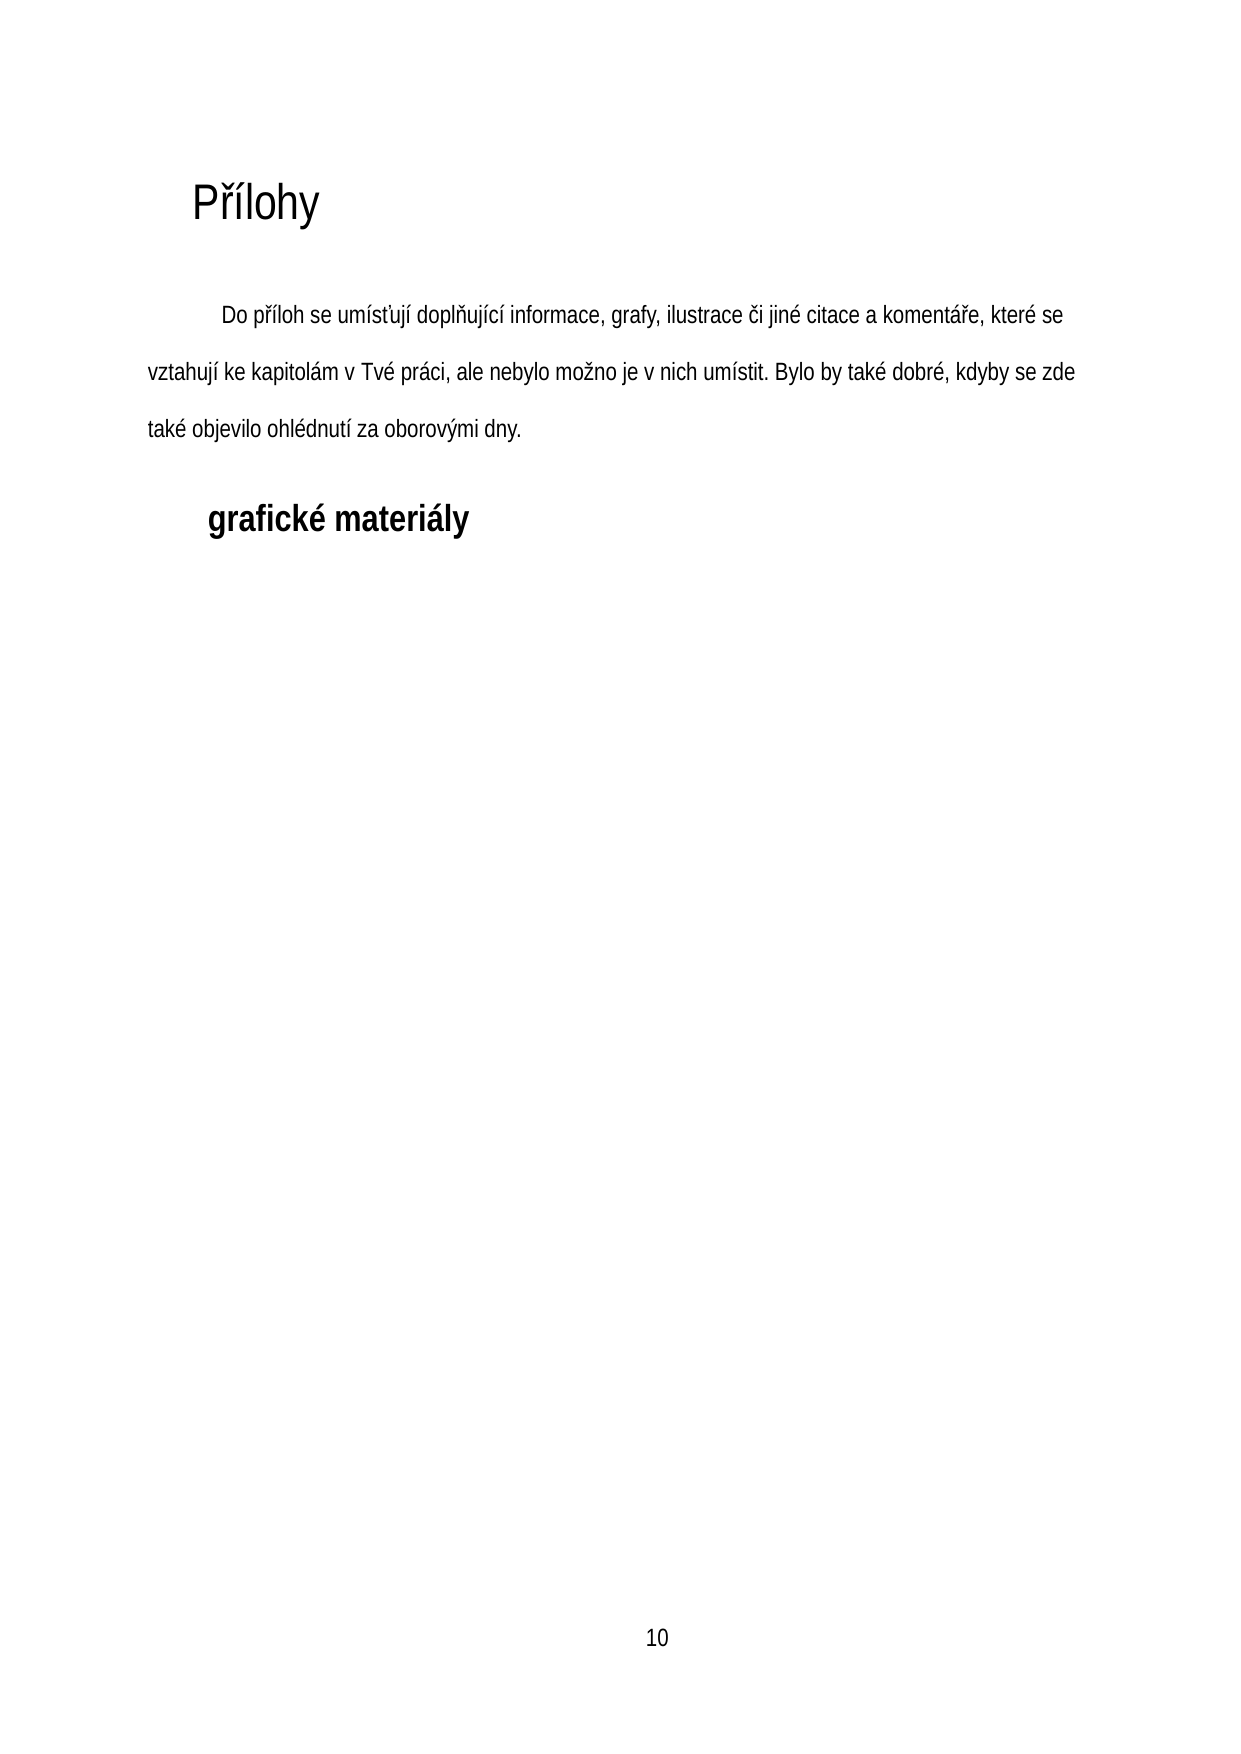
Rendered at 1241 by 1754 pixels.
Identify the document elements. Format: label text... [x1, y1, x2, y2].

subtitle Přílohy [148, 173, 1093, 230]
subtitle grafické materiály [148, 497, 1093, 540]
text Do příloh se umísťují doplňující informace, grafy, ilustrace či jiné citace a komentáře, které se vztahují ke kapitolám v Tvé práci, ale nebylo možno je v nich umístit. Bylo by také dobré, kdyby se zde také objevilo ohlédnutí za oborovými dny. [148, 300, 1093, 443]
